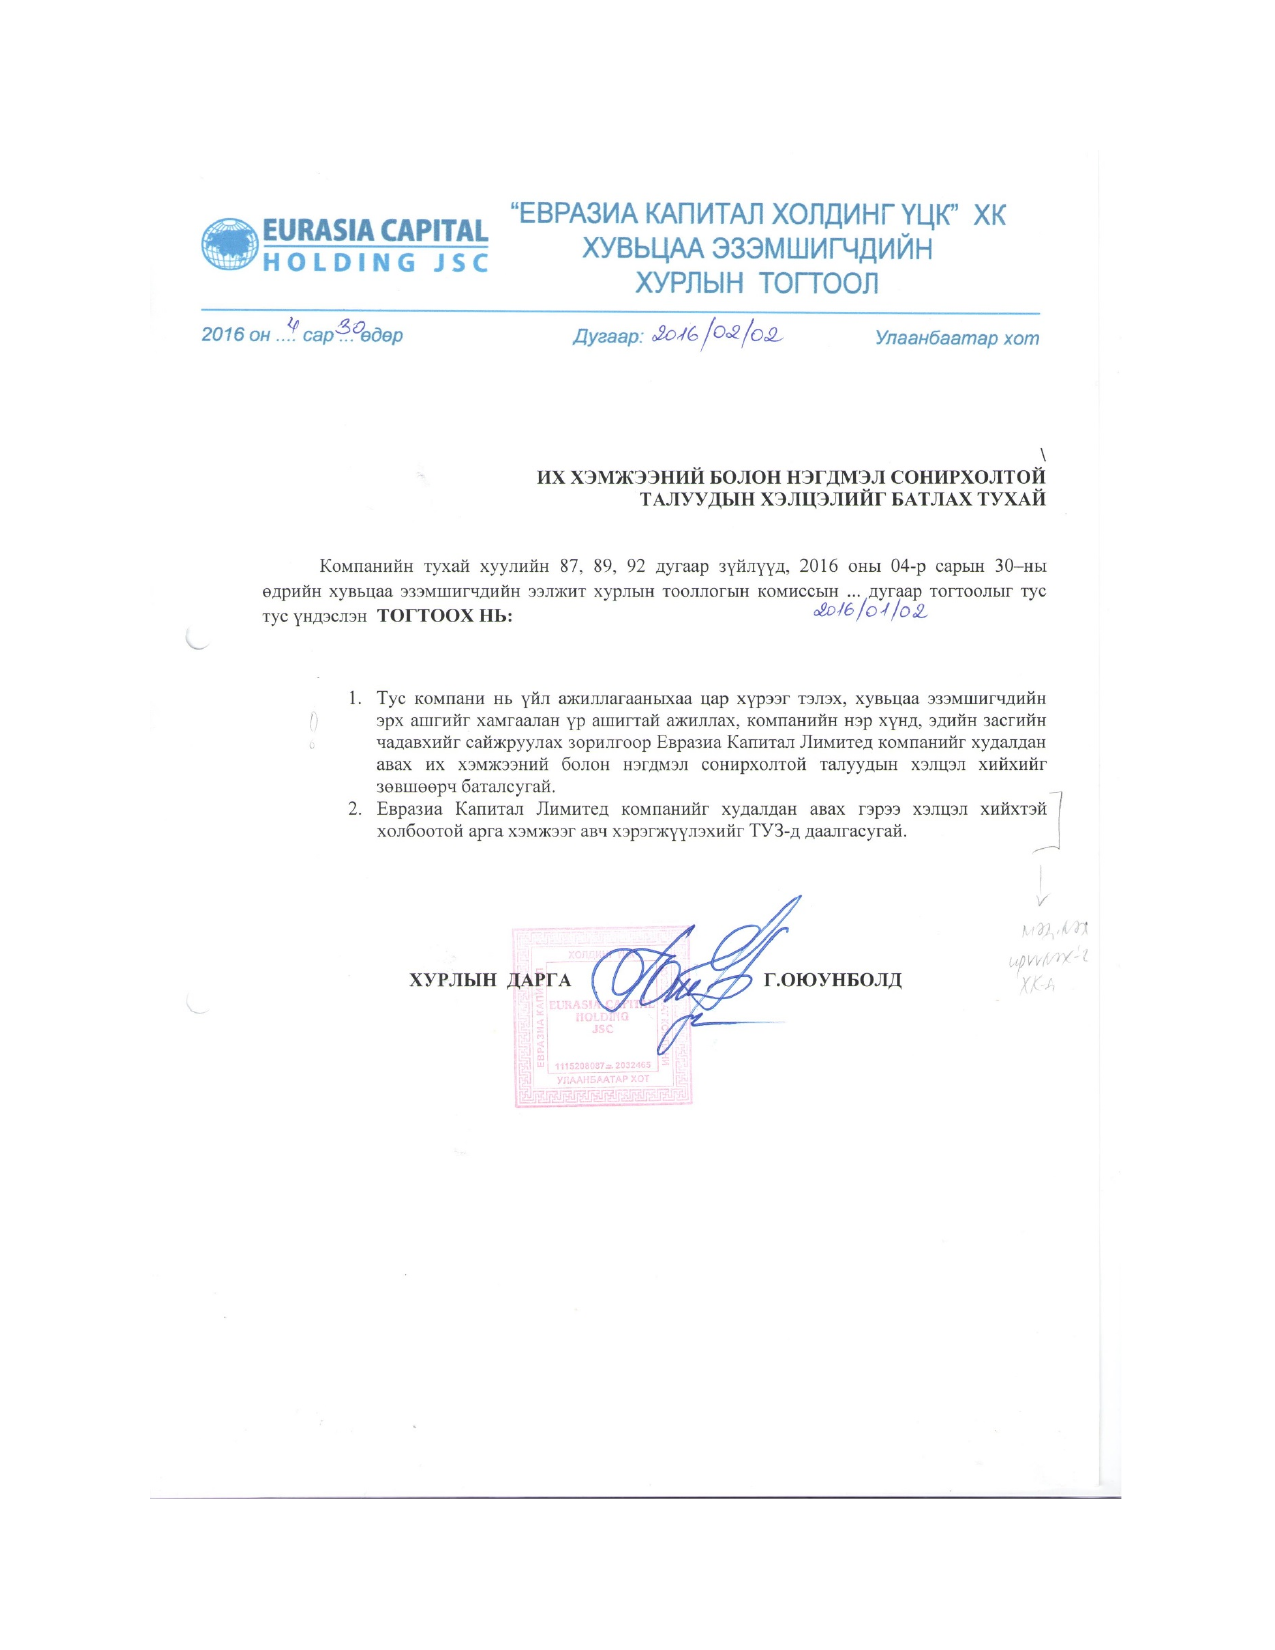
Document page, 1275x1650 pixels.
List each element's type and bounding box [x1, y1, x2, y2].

picture [150, 150, 1122, 1499]
